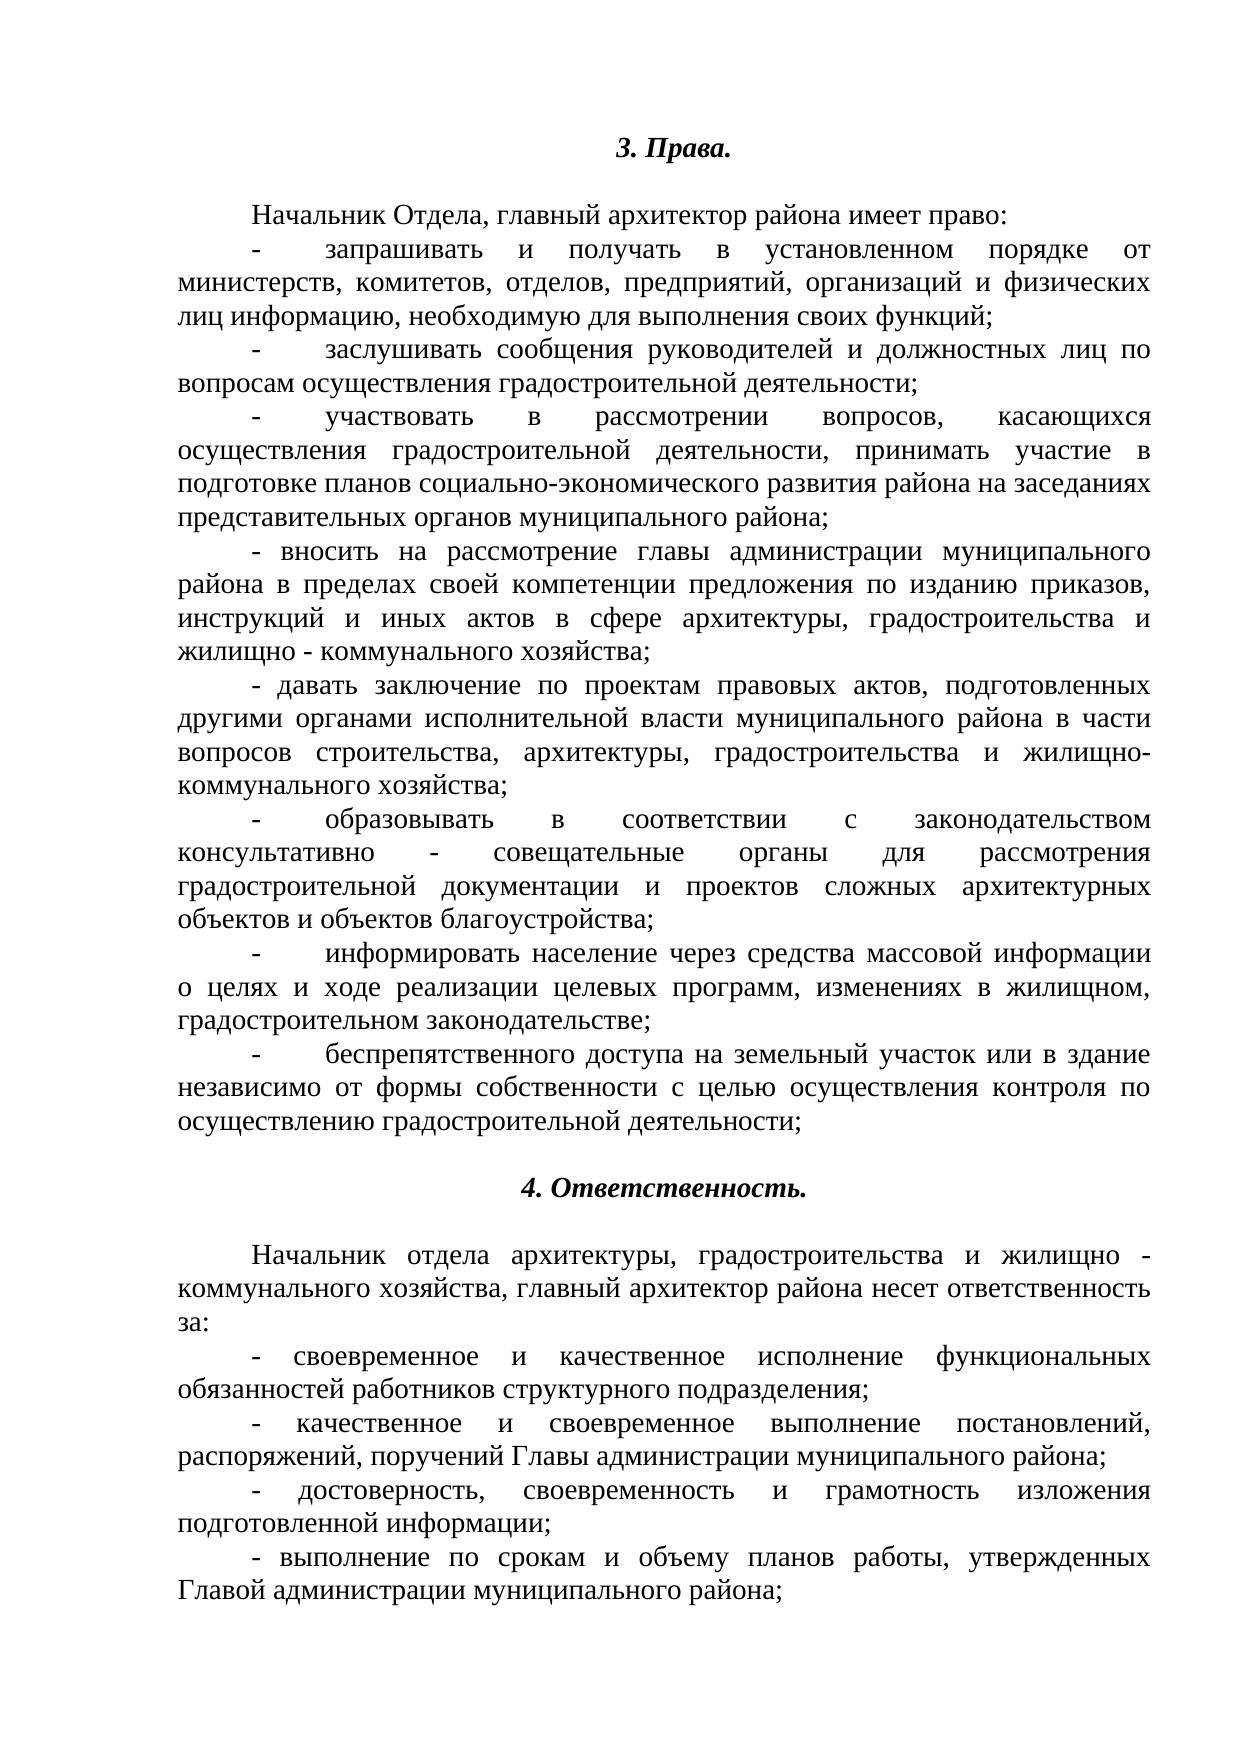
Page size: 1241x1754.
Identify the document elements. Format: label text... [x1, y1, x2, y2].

text - участвовать в рассмотрении вопросов, касающихся осуществления градостроительной деятельности, принимать участие в подготовке планов социально-экономического развития района на заседаниях представительных органов муниципального района; [177, 398, 1152, 533]
text Начальник Отдела, главный архитектор района имеет право: [177, 197, 1152, 231]
text - образовывать в соответствии с законодательством консультативно - совещательные органы для рассмотрения градостроительной документации и проектов сложных архитектурных объектов и объектов благоустройства; [177, 801, 1152, 935]
text 4. Ответственность. [177, 1170, 1152, 1203]
text - информировать население через средства массовой информации о целях и ходе реализации целевых программ, изменениях в жилищном, градостроительном законодательстве; [177, 935, 1152, 1036]
text - вносить на рассмотрение главы администрации муниципального района в пределах своей компетенции предложения по изданию приказов, инструкций и иных актов в сфере архитектуры, градостроительства и жилищно - коммунального хозяйства; [177, 533, 1152, 667]
text - выполнение по срокам и объему планов работы, утвержденных Главой администрации муниципального района; [177, 1539, 1152, 1606]
text - давать заключение по проектам правовых актов, подготовленных другими органами исполнительной власти муниципального района в части вопросов строительства, архитектуры, градостроительства и жилищно-коммунального хозяйства; [177, 667, 1152, 801]
text - своевременное и качественное исполнение функциональных обязанностей работников структурного подразделения; [177, 1338, 1152, 1405]
text - заслушивать сообщения руководителей и должностных лиц по вопросам осуществления градостроительной деятельности; [177, 331, 1152, 398]
text - беспрепятственного доступа на земельный участок или в здание независимо от формы собственности с целью осуществления контроля по осуществлению градостроительной деятельности; [177, 1036, 1152, 1136]
text - достоверность, своевременность и грамотность изложения подготовленной информации; [177, 1472, 1152, 1539]
text - запрашивать и получать в установленном порядке от министерств, комитетов, отделов, предприятий, организаций и физических лиц информацию, необходимую для выполнения своих функций; [177, 231, 1152, 331]
text 3. Права. [616, 130, 1152, 164]
text Начальник отдела архитектуры, градостроительства и жилищно -коммунального хозяйства, главный архитектор района несет ответственность за: [177, 1237, 1152, 1338]
text - качественное и своевременное выполнение постановлений, распоряжений, поручений Главы администрации муниципального района; [177, 1405, 1152, 1472]
